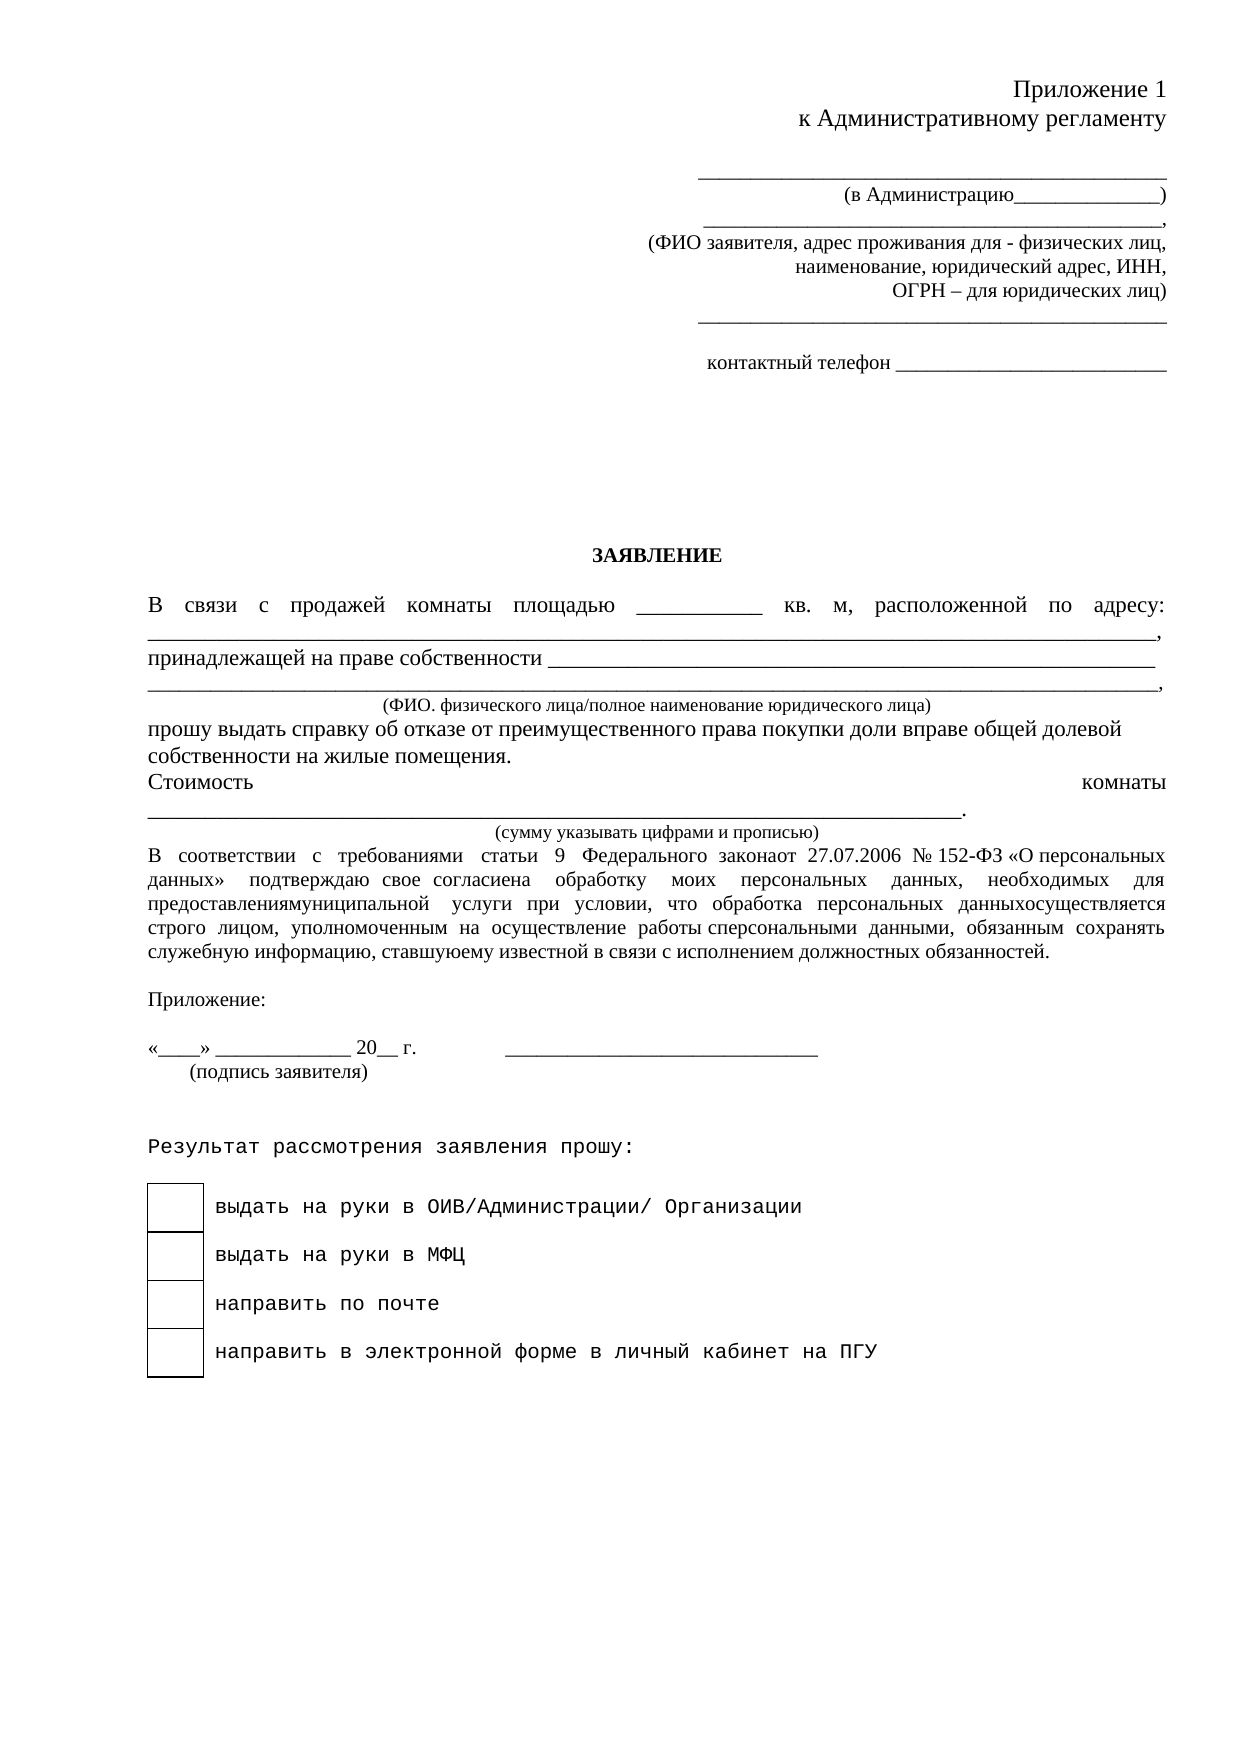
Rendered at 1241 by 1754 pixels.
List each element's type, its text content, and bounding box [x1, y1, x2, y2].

text «____» _____________ 20__ г. ______________________________ [148, 1035, 1167, 1059]
table_header выдать на руки в ОИВ/Администрации/ Организации [204, 1183, 1181, 1231]
text прошу выдать справку об отказе от преимущественного права покупки доли вправе общей долевой собственности на жилые помещения. [148, 716, 1167, 768]
text (сумму указывать цифрами и прописью) [148, 821, 1167, 842]
text В связи с продажей комнаты площадью ___________ кв. м, расположенной по адресу: ________________________________________________________________________________________, [148, 591, 1167, 643]
text В соответствии с требованиями статьи 9 Федерального законаот 27.07.2006 № 152-ФЗ «О персональных данных» подтверждаю свое согласиена обработку моих персональных данных, необходимых для предоставлениямуниципальной услуги при условии, что обработка персональных данныхосуществляется строго лицом, уполномоченным на осуществление работы сперсональными данными, обязанным сохранять служебную информацию, ставшуюему известной в связи с исполнением должностных обязанностей. [148, 842, 1167, 963]
text принадлежащей на праве собственности _____________________________________________________ [148, 643, 1167, 670]
text (ФИО заявителя, адрес проживания для - физических лиц, [148, 230, 1167, 254]
text Стоимость комнаты _______________________________________________________________________. [148, 768, 1167, 821]
text Приложение: [148, 987, 1167, 1011]
text (в Администрацию______________) [148, 182, 1167, 206]
table_cell направить по почте [204, 1280, 1181, 1328]
text наименование, юридический адрес, ИНН, [148, 254, 1167, 278]
table_cell [148, 1329, 203, 1376]
text ____________________________________________, [148, 206, 1167, 230]
text _________________________________________________________________________________________________, [148, 670, 1167, 694]
text ЗАЯВЛЕНИЕ [148, 543, 1167, 567]
text контактный телефон __________________________ [148, 350, 1167, 374]
text Результат рассмотрения заявления прошу: [148, 1136, 1167, 1159]
text (ФИО. физического лица/полное наименование юридического лица) [148, 694, 1167, 716]
text (подпись заявителя) [148, 1059, 1167, 1083]
table_cell [148, 1233, 203, 1280]
text ОГРН – для юридических лиц) [148, 278, 1167, 302]
text _____________________________________________ [148, 158, 1167, 182]
table_cell [148, 1281, 203, 1328]
text _____________________________________________ [148, 302, 1167, 326]
text к Административному регламенту [148, 103, 1167, 131]
table_cell выдать на руки в МФЦ [204, 1231, 1181, 1280]
table_header [148, 1184, 203, 1231]
text Приложение 1 [148, 74, 1167, 103]
table_cell направить в электронной форме в личный кабинет на ПГУ [204, 1328, 1181, 1376]
